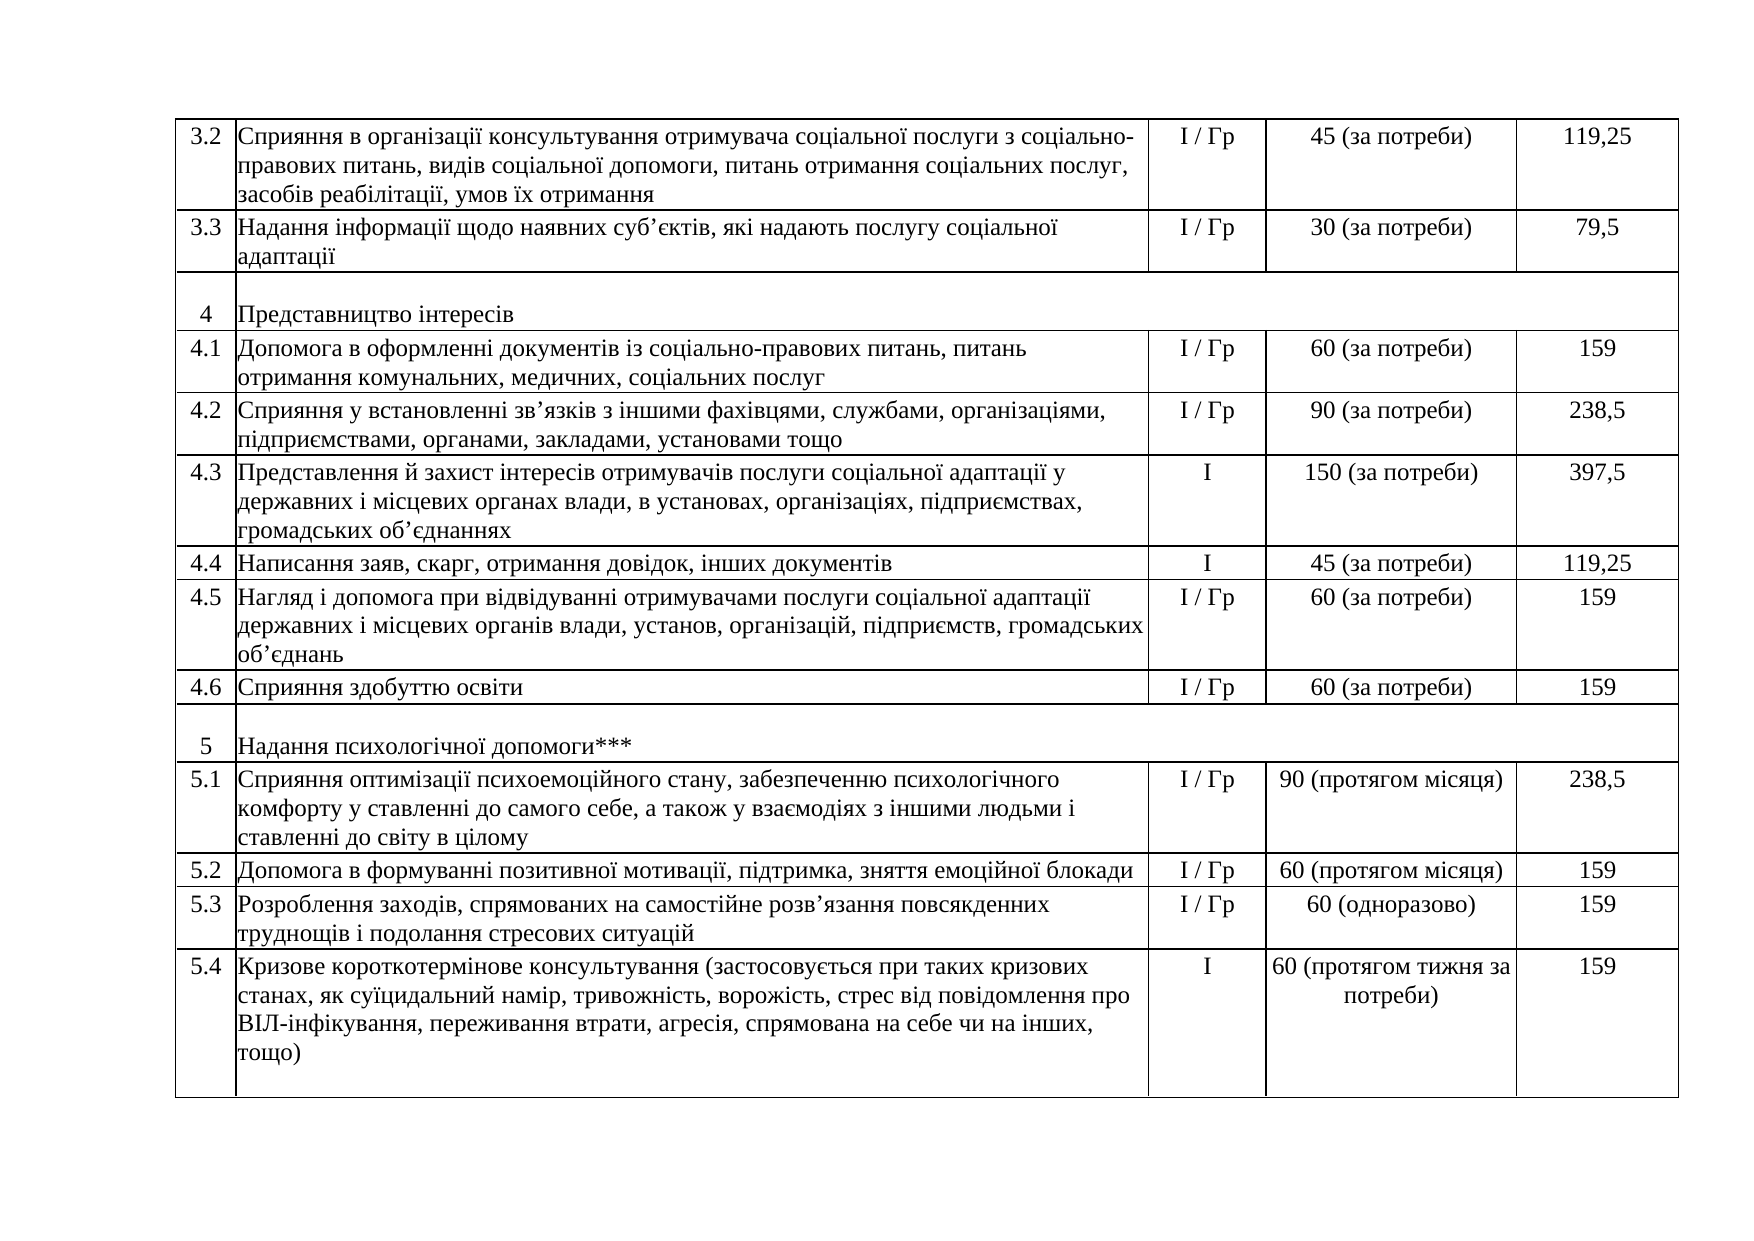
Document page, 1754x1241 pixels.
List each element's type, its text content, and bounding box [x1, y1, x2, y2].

table_cell 4.5 [176, 580, 235, 669]
table_cell І [1149, 950, 1265, 1096]
table_cell Допомога в формуванні позитивної мотивації, підтримка, зняття емоційної блокади [237, 854, 1148, 886]
table_cell Допомога в оформленні документів із соціально-правових питань, питань отримання комунальних, медичних, соціальних послуг [237, 331, 1148, 392]
table_cell 60 (за потреби) [1267, 580, 1516, 669]
table_cell 60 (протягом місяця) [1267, 854, 1516, 886]
table_cell 159 [1517, 854, 1678, 886]
table_cell 60 (одноразово) [1267, 887, 1516, 948]
table_cell 159 [1517, 580, 1678, 669]
table_cell 4.4 [176, 546, 235, 578]
table_cell Кризове короткотермінове консультування (застосовується при таких кризових станах, як суїцидальний намір, тривожність, ворожість, стрес від повідомлення про ВІЛ-інфікування, переживання втрати, агресія, спрямована на себе чи на інших, тощо) [237, 950, 1148, 1096]
table_cell І [1149, 456, 1265, 545]
table_cell 119,25 [1517, 120, 1678, 209]
table_cell 60 (за потреби) [1267, 331, 1516, 392]
table_cell 238,5 [1517, 763, 1678, 852]
table_cell 4.2 [176, 393, 235, 454]
table_cell 5.1 [176, 762, 235, 852]
table_cell 4.1 [176, 331, 235, 392]
table_cell 30 (за потреби) [1267, 211, 1516, 271]
table_cell І / Гр [1149, 671, 1265, 703]
table_cell І / Гр [1149, 763, 1265, 852]
table_cell Сприяння оптимізації психоемоційного стану, забезпеченню психологічного комфорту у ставленні до самого себе, а також у взаємодіях з іншими людьми і ставленні до світу в цілому [237, 763, 1148, 852]
table_cell І / Гр [1149, 120, 1265, 209]
table_cell Сприяння в організації консультування отримувача соціальної послуги з соціально-правових питань, видів соціальної допомоги, питань отримання соціальних послуг, засобів реабілітації, умов їх отримання [237, 120, 1148, 209]
table_cell І / Гр [1149, 580, 1265, 669]
table_cell І / Гр [1149, 331, 1265, 392]
table_cell 79,5 [1517, 211, 1678, 271]
table_cell 159 [1517, 671, 1678, 703]
table_cell 3.3 [176, 210, 235, 271]
table_cell 4.3 [176, 455, 235, 545]
table_cell Надання психологічної допомоги*** [237, 705, 1678, 761]
table_cell І / Гр [1149, 854, 1265, 886]
table_cell 159 [1517, 331, 1678, 392]
table_cell 397,5 [1517, 456, 1678, 545]
table_cell 150 (за потреби) [1267, 456, 1516, 545]
table_cell 45 (за потреби) [1267, 547, 1516, 578]
table_cell Представництво інтересів [237, 273, 1678, 330]
table_cell Сприяння у встановленні зв’язків з іншими фахівцями, службами, організаціями, підприємствами, органами, закладами, установами тощо [237, 393, 1148, 454]
table_cell І / Гр [1149, 887, 1265, 948]
table_cell І [1149, 547, 1265, 578]
table_cell 3.2 [176, 120, 235, 209]
table_cell Надання інформації щодо наявних суб’єктів, які надають послугу соціальної адаптації [237, 211, 1148, 271]
table_cell 4 [176, 272, 235, 330]
table_cell Сприяння здобуттю освіти [237, 671, 1148, 703]
table_cell І / Гр [1149, 393, 1265, 454]
table_cell Написання заяв, скарг, отримання довідок, інших документів [237, 547, 1148, 578]
table_cell 119,25 [1517, 547, 1678, 578]
table_cell Розроблення заходів, спрямованих на самостійне розв’язання повсякденних труднощів і подолання стресових ситуацій [237, 887, 1148, 948]
table_cell 90 (за потреби) [1267, 393, 1516, 454]
table_cell 238,5 [1517, 393, 1678, 454]
table_cell Нагляд і допомога при відвідуванні отримувачами послуги соціальної адаптації державних і місцевих органів влади, установ, організацій, підприємств, громадських об’єднань [237, 580, 1148, 669]
table_cell 5.2 [176, 853, 235, 886]
table_cell 45 (за потреби) [1267, 120, 1516, 209]
table_cell 5 [176, 704, 235, 761]
table_cell 159 [1517, 887, 1678, 948]
table_cell 5.3 [176, 887, 235, 948]
table_cell Представлення й захист інтересів отримувачів послуги соціальної адаптації у державних і місцевих органах влади, в установах, організаціях, підприємствах, громадських об’єднаннях [237, 456, 1148, 545]
table_cell 159 [1517, 950, 1678, 1096]
table_cell І / Гр [1149, 211, 1265, 271]
table_cell 60 (протягом тижня за потреби) [1267, 950, 1516, 1096]
table_cell 4.6 [176, 670, 235, 703]
table_cell 60 (за потреби) [1267, 671, 1516, 703]
table_cell 90 (протягом місяця) [1267, 763, 1516, 852]
table_cell 5.4 [176, 949, 235, 1096]
